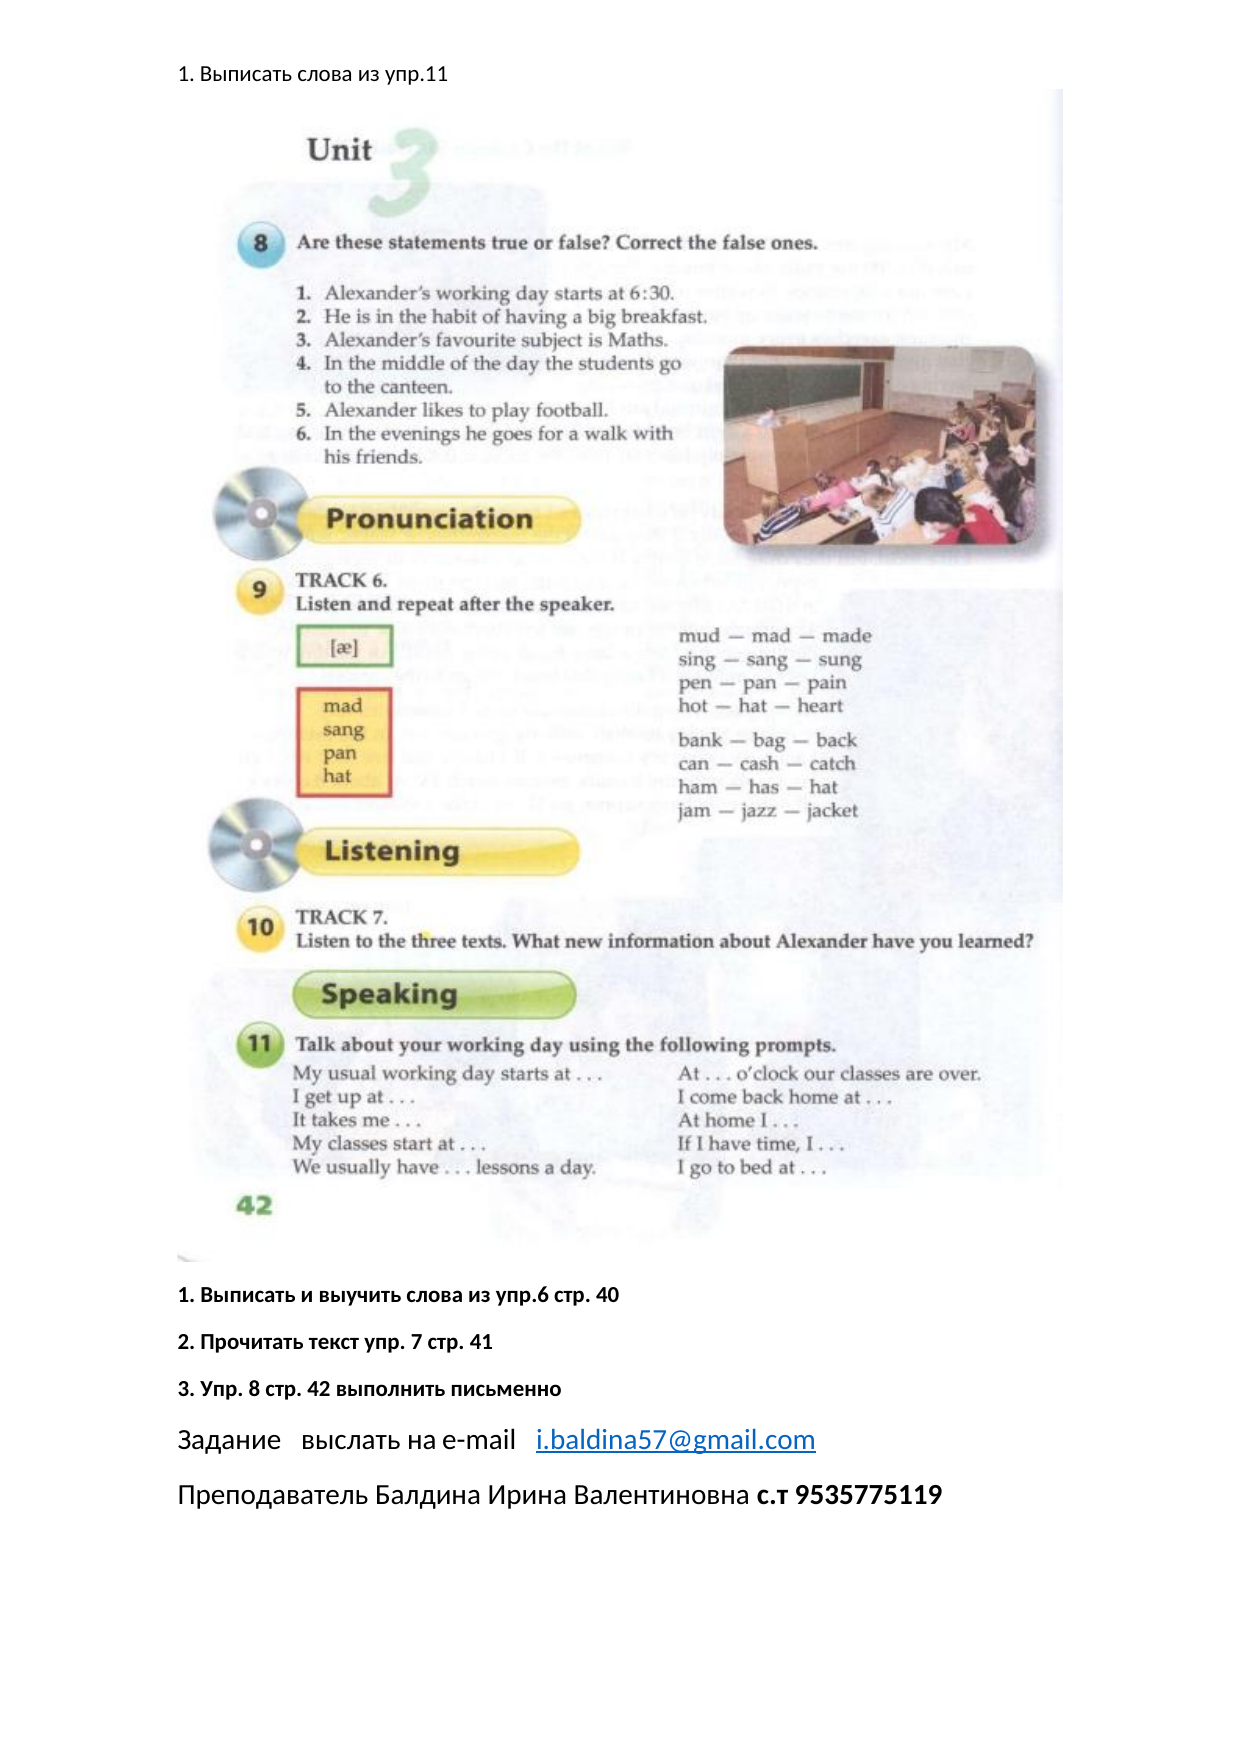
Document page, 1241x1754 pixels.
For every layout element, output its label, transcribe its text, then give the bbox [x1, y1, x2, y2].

picture [177, 89, 1063, 1262]
text 2. Прочитать текст упр. 7 стр. 41 [177, 1327, 1152, 1355]
text Преподаватель Балдина Ирина Валентиновна c.т 9535775119 [177, 1476, 1152, 1511]
text Задание выслать на e-mail i.baldina57@gmail.com [177, 1421, 1152, 1456]
text 3. Упр. 8 стр. 42 выполнить письменно [177, 1374, 1152, 1402]
text 1. Выписать и выучить слова из упр.6 стр. 40 [177, 1280, 1152, 1308]
